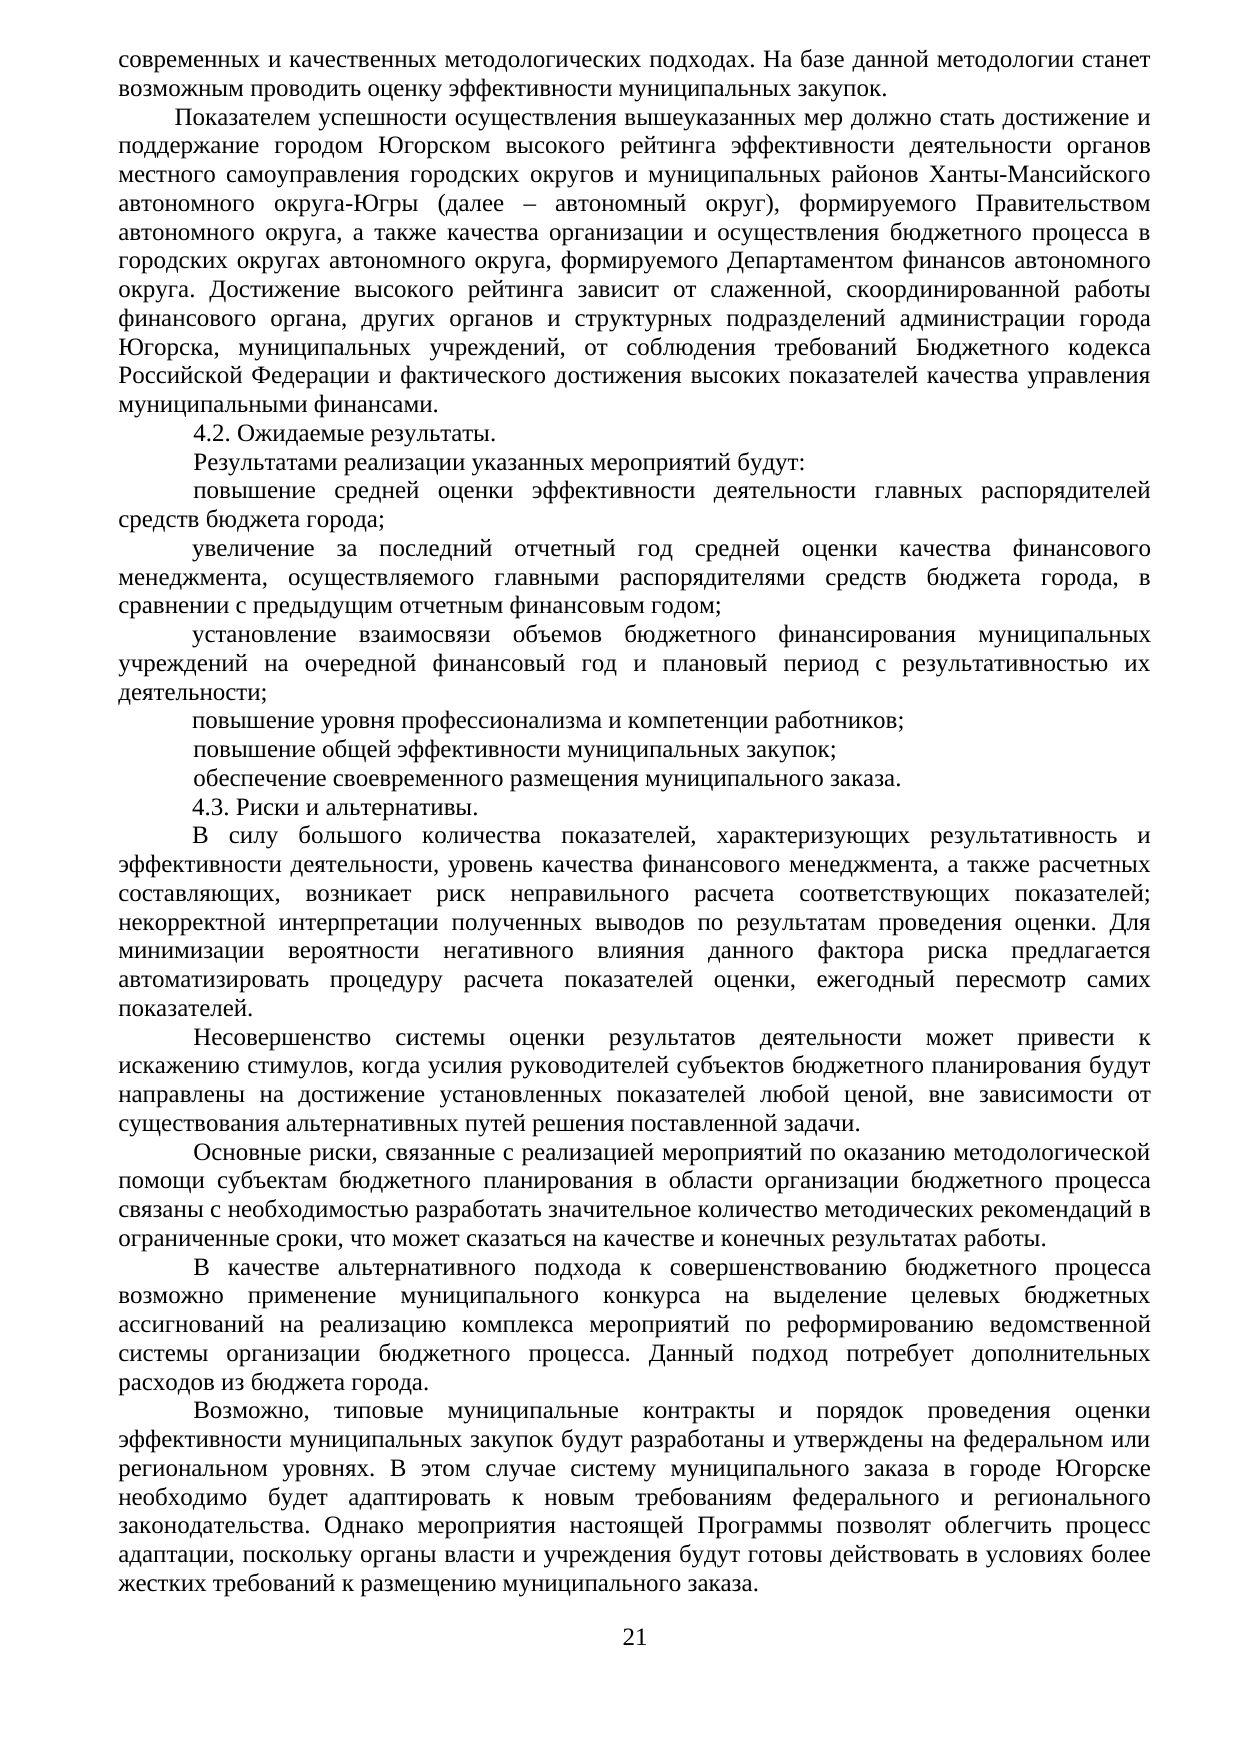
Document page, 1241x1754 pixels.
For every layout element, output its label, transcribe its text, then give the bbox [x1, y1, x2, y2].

text повышение общей эффективности муниципальных закупок; [118, 734, 1152, 763]
text обеспечение своевременного размещения муниципального заказа. [118, 763, 1152, 792]
text Основные риски, связанные с реализацией мероприятий по оказанию методологической помощи субъектам бюджетного планирования в области организации бюджетного процесса связаны с необходимостью разработать значительное количество методических рекомендаций в ограниченные сроки, что может сказаться на качестве и конечных результатах работы. [118, 1137, 1152, 1252]
text Возможно, типовые муниципальные контракты и порядок проведения оценки эффективности муниципальных закупок будут разработаны и утверждены на федеральном или региональном уровнях. В этом случае систему муниципального заказа в городе Югорске необходимо будет адаптировать к новым требованиям федерального и регионального законодательства. Однако мероприятия настоящей Программы позволят облегчить процесс адаптации, поскольку органы власти и учреждения будут готовы действовать в условиях более жестких требований к размещению муниципального заказа. [118, 1396, 1152, 1597]
text Показателем успешности осуществления вышеуказанных мер должно стать достижение и поддержание городом Югорском высокого рейтинга эффективности деятельности органов местного самоуправления городских округов и муниципальных районов Ханты-Мансийского автономного округа-Югры (далее – автономный округ), формируемого Правительством автономного округа, а также качества организации и осуществления бюджетного процесса в городских округах автономного округа, формируемого Департаментом финансов автономного округа. Достижение высокого рейтинга зависит от слаженной, скоординированной работы финансового органа, других органов и структурных подразделений администрации города Югорска, муниципальных учреждений, от соблюдения требований Бюджетного кодекса Российской Федерации и фактического достижения высоких показателей качества управления муниципальными финансами. [118, 102, 1152, 418]
text установление взаимосвязи объемов бюджетного финансирования муниципальных учреждений на очередной финансовый год и плановый период с результативностью их деятельности; [118, 619, 1152, 706]
text увеличение за последний отчетный год средней оценки качества финансового менеджмента, осуществляемого главными распорядителями средств бюджета города, в сравнении с предыдущим отчетным финансовым годом; [118, 533, 1152, 619]
text 4.3. Риски и альтернативы. [118, 792, 1152, 821]
text Несовершенство системы оценки результатов деятельности может привести к искажению стимулов, когда усилия руководителей субъектов бюджетного планирования будут направлены на достижение установленных показателей любой ценой, вне зависимости от существования альтернативных путей решения поставленной задачи. [118, 1022, 1152, 1137]
text повышение средней оценки эффективности деятельности главных распорядителей средств бюджета города; [118, 476, 1152, 533]
text 4.2. Ожидаемые результаты. [118, 418, 1152, 447]
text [118, 44, 1152, 102]
text В качестве альтернативного подхода к совершенствованию бюджетного процесса возможно применение муниципального конкурса на выделение целевых бюджетных ассигнований на реализацию комплекса мероприятий по реформированию ведомственной системы организации бюджетного процесса. Данный подход потребует дополнительных расходов из бюджета города. [118, 1252, 1152, 1396]
text повышение уровня профессионализма и компетенции работников; [118, 706, 1152, 734]
text В силу большого количества показателей, характеризующих результативность и эффективности деятельности, уровень качества финансового менеджмента, а также расчетных составляющих, возникает риск неправильного расчета соответствующих показателей; некорректной интерпретации полученных выводов по результатам проведения оценки. Для минимизации вероятности негативного влияния данного фактора риска предлагается автоматизировать процедуру расчета показателей оценки, ежегодный пересмотр самих показателей. [118, 821, 1152, 1022]
text Результатами реализации указанных мероприятий будут: [118, 447, 1152, 476]
